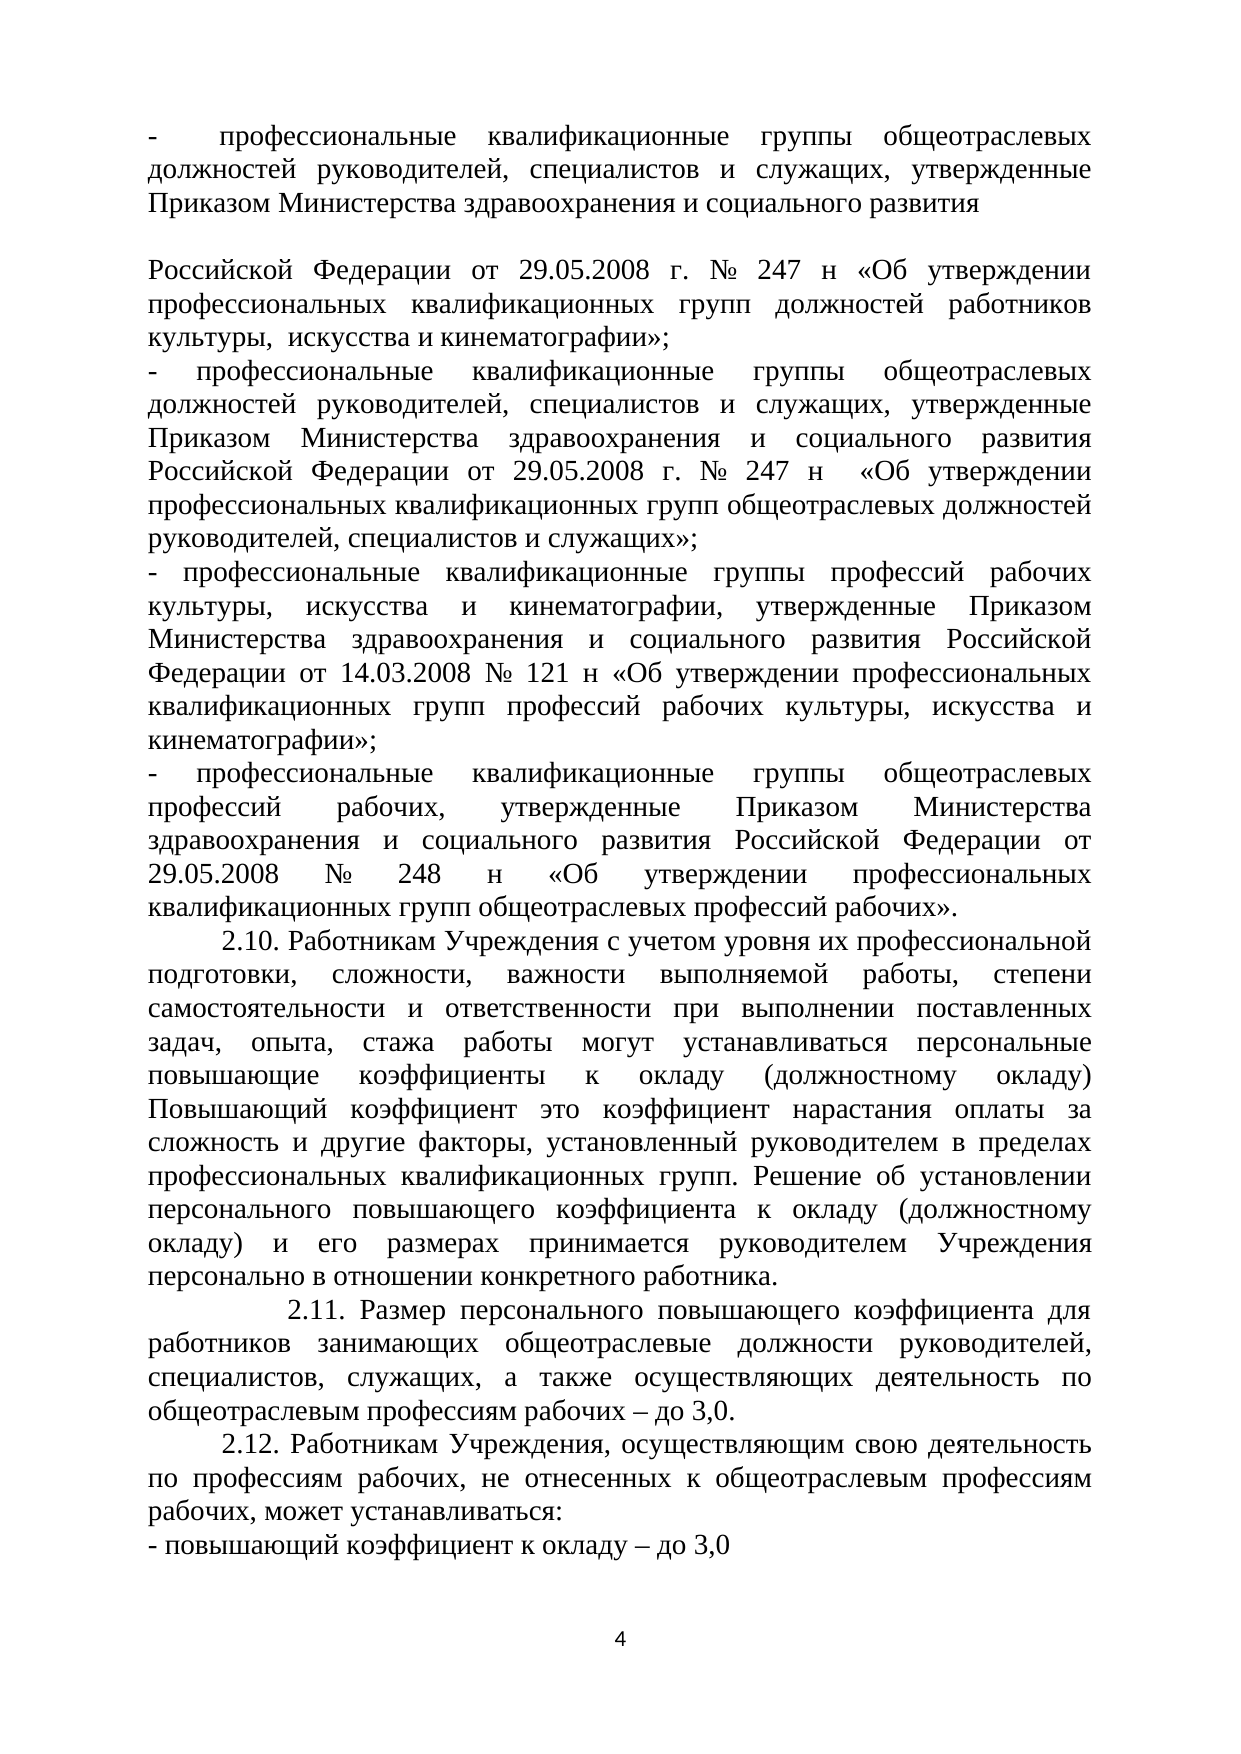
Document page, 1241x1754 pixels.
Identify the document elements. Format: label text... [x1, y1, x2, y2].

text - профессиональные квалификационные группы общеотраслевых должностей руководителей, специалистов и служащих, утвержденные Приказом Министерства здравоохранения и социального развития Российской Федерации от 29.05.2008 г. № 247 н «Об утверждении профессиональных квалификационных групп общеотраслевых должностей руководителей, специалистов и служащих»; [148, 353, 1092, 554]
text 2.10. Работникам Учреждения с учетом уровня их профессиональной подготовки, сложности, важности выполняемой работы, степени самостоятельности и ответственности при выполнении поставленных задач, опыта, стажа работы могут устанавливаться персональные повышающие коэффициенты к окладу (должностному окладу) Повышающий коэффициент это коэффициент нарастания оплаты за сложность и другие факторы, установленный руководителем в пределах профессиональных квалификационных групп. Решение об установлении персонального повышающего коэффициента к окладу (должностному окладу) и его размерах принимается руководителем Учреждения персонально в отношении конкретного работника. [148, 923, 1092, 1292]
text - профессиональные квалификационные группы общеотраслевых должностей руководителей, специалистов и служащих, утвержденные Приказом Министерства здравоохранения и социального развития [148, 118, 1092, 219]
text - профессиональные квалификационные группы профессий рабочих культуры, искусства и кинематографии, утвержденные Приказом Министерства здравоохранения и социального развития Российской Федерации от 14.03.2008 № 121 н «Об утверждении профессиональных квалификационных групп профессий рабочих культуры, искусства и кинематографии»; [148, 554, 1092, 755]
text - повышающий коэффициент к окладу – до 3,0 [148, 1527, 1092, 1560]
text - профессиональные квалификационные группы общеотраслевых профессий рабочих, утвержденные Приказом Министерства здравоохранения и социального развития Российской Федерации от 29.05.2008 № 248 н «Об утверждении профессиональных квалификационных групп общеотраслевых профессий рабочих». [148, 755, 1092, 923]
text 2.11. Размер персонального повышающего коэффициента для работников занимающих общеотраслевые должности руководителей, специалистов, служащих, а также осуществляющих деятельность по общеотраслевым профессиям рабочих – до 3,0. [148, 1292, 1092, 1426]
text 2.12. Работникам Учреждения, осуществляющим свою деятельность по профессиям рабочих, не отнесенных к общеотраслевым профессиям рабочих, может устанавливаться: [148, 1426, 1092, 1527]
text Российской Федерации от 29.05.2008 г. № 247 н «Об утверждении профессиональных квалификационных групп должностей работников культуры, искусства и кинематографии»; [148, 252, 1092, 353]
